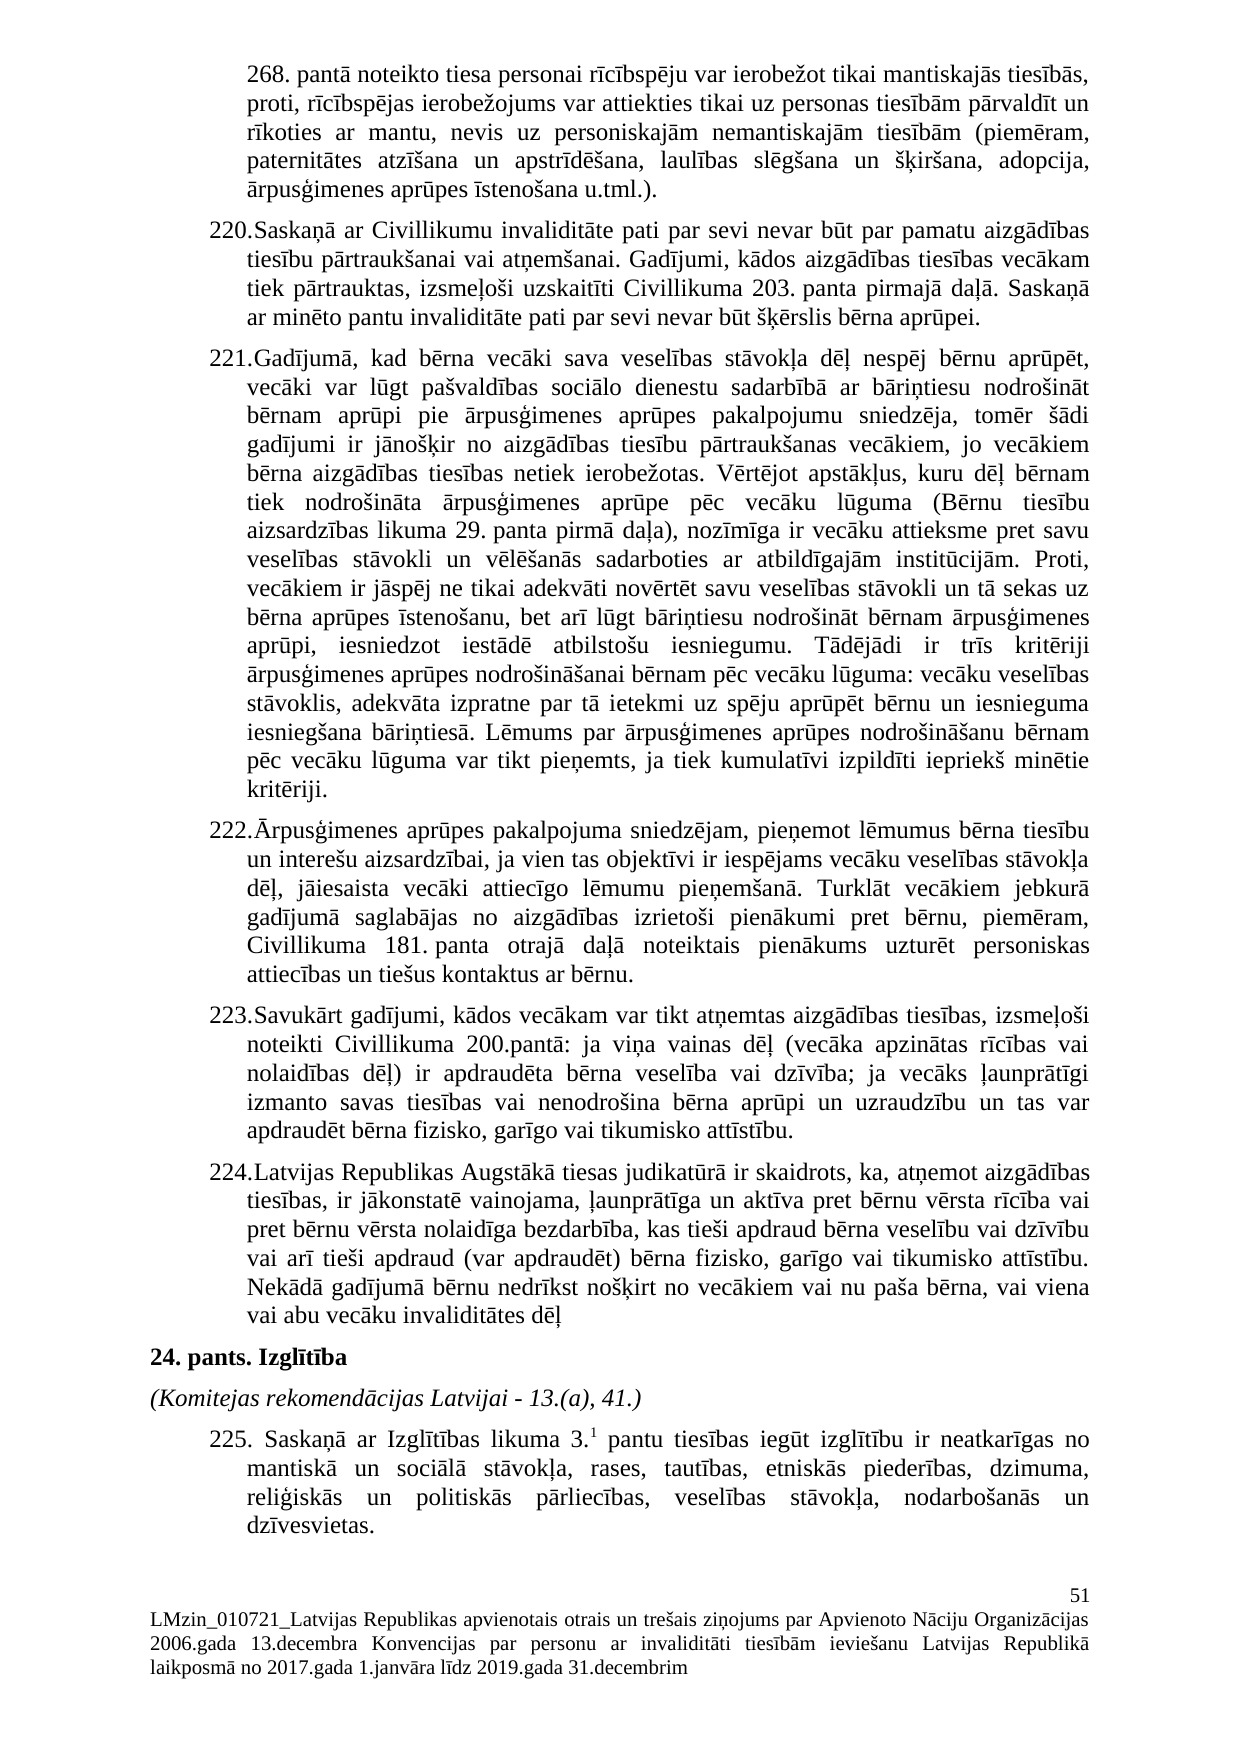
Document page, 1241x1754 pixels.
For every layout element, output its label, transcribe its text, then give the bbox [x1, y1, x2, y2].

list Ārpusģimenes aprūpes pakalpojuma sniedzējam, pieņemot lēmumus bērna tiesību un interešu aizsardzībai, ja vien tas objektīvi ir iespējams vecāku veselības stāvokļa dēļ, jāiesaista vecāki attiecīgo lēmumu pieņemšanā. Turklāt vecākiem jebkurā gadījumā saglabājas no aizgādības izrietoši pienākumi pret bērnu, piemēram, Civillikuma 181. panta otrajā daļā noteiktais pienākums uzturēt personiskas attiecības un tiešus kontaktus ar bērnu. [209, 815, 1090, 988]
text (Komitejas rekomendācijas Latvijai - 13.(a), 41.) [150, 1383, 1090, 1412]
list Saskaņā ar Civillikumu invaliditāte pati par sevi nevar būt par pamatu aizgādības tiesību pārtraukšanai vai atņemšanai. Gadījumi, kādos aizgādības tiesības vecākam tiek pārtrauktas, izsmeļoši uzskaitīti Civillikuma 203. panta pirmajā daļā. Saskaņā ar minēto pantu invaliditāte pati par sevi nevar būt šķērslis bērna aprūpei. [209, 215, 1090, 330]
subtitle 24. pants. Izglītība [150, 1342, 1090, 1370]
list Saskaņā ar Izglītības likuma 3.1 pantu tiesības iegūt izglītību ir neatkarīgas no mantiskā un sociālā stāvokļa, rases, tautības, etniskās piederības, dzimuma, reliģiskās un politiskās pārliecības, veselības stāvokļa, nodarbošanās un dzīvesvietas. [209, 1424, 1090, 1539]
list Gadījumā, kad bērna vecāki sava veselības stāvokļa dēļ nespēj bērnu aprūpēt, vecāki var lūgt pašvaldības sociālo dienestu sadarbībā ar bāriņtiesu nodrošināt bērnam aprūpi pie ārpusģimenes aprūpes pakalpojumu sniedzēja, tomēr šādi gadījumi ir jānošķir no aizgādības tiesību pārtraukšanas vecākiem, jo vecākiem bērna aizgādības tiesības netiek ierobežotas. Vērtējot apstākļus, kuru dēļ bērnam tiek nodrošināta ārpusģimenes aprūpe pēc vecāku lūguma (Bērnu tiesību aizsardzības likuma 29. panta pirmā daļa), nozīmīga ir vecāku attieksme pret savu veselības stāvokli un vēlēšanās sadarboties ar atbildīgajām institūcijām. Proti, vecākiem ir jāspēj ne tikai adekvāti novērtēt savu veselības stāvokli un tā sekas uz bērna aprūpes īstenošanu, bet arī lūgt bāriņtiesu nodrošināt bērnam ārpusģimenes aprūpi, iesniedzot iestādē atbilstošu iesniegumu. Tādējādi ir trīs kritēriji ārpusģimenes aprūpes nodrošināšanai bērnam pēc vecāku lūguma: vecāku veselības stāvoklis, adekvāta izpratne par tā ietekmi uz spēju aprūpēt bērnu un iesnieguma iesniegšana bāriņtiesā. Lēmums par ārpusģimenes aprūpes nodrošināšanu bērnam pēc vecāku lūguma var tikt pieņemts, ja tiek kumulatīvi izpildīti iepriekš minētie kritēriji. [209, 343, 1090, 803]
list Savukārt gadījumi, kādos vecākam var tikt atņemtas aizgādības tiesības, izsmeļoši noteikti Civillikuma 200.pantā: ja viņa vainas dēļ (vecāka apzinātas rīcības vai nolaidības dēļ) ir apdraudēta bērna veselība vai dzīvība; ja vecāks ļaunprātīgi izmanto savas tiesības vai nenodrošina bērna aprūpi un uzraudzību un tas var apdraudēt bērna fizisko, garīgo vai tikumisko attīstību. [209, 1000, 1090, 1144]
list Latvijas Republikas Augstākā tiesas judikatūrā ir skaidrots, ka, atņemot aizgādības tiesības, ir jākonstatē vainojama, ļaunprātīga un aktīva pret bērnu vērsta rīcība vai pret bērnu vērsta nolaidīga bezdarbība, kas tieši apdraud bērna veselību vai dzīvību vai arī tieši apdraud (var apdraudēt) bērna fizisko, garīgo vai tikumisko attīstību. Nekādā gadījumā bērnu nedrīkst nošķirt no vecākiem vai nu paša bērna, vai viena vai abu vecāku invaliditātes dēļ [209, 1157, 1090, 1329]
